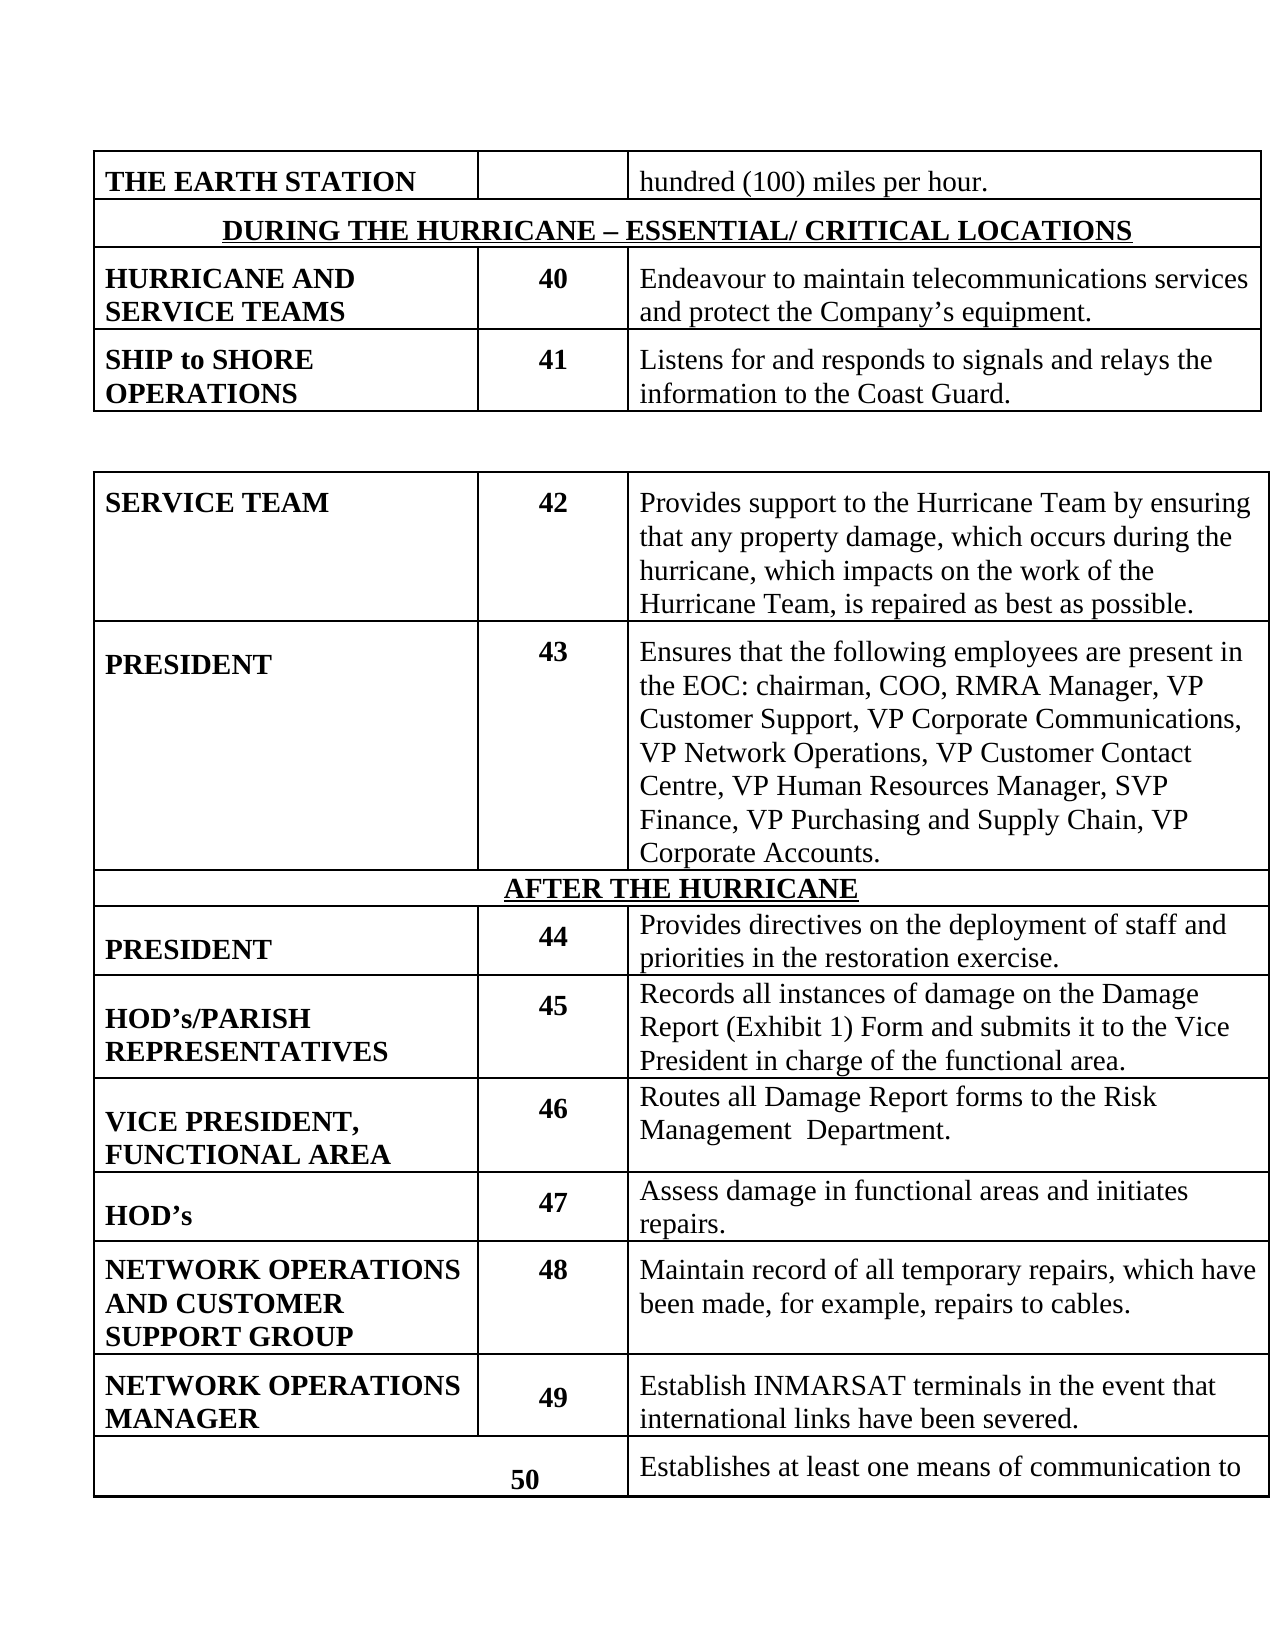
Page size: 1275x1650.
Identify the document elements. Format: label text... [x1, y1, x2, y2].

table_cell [629, 152, 1260, 198]
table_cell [629, 1437, 1268, 1495]
table_cell 41 [479, 330, 627, 409]
table_cell Routes all Damage Report forms to the Risk Management Department. [629, 1079, 1268, 1171]
table_cell 47 [479, 1173, 627, 1240]
table_cell SHIP to SHORE OPERATIONS [95, 330, 477, 409]
table_cell HURRICANE AND SERVICE TEAMS [95, 248, 477, 328]
table_cell 39 [479, 152, 627, 198]
table_cell 44 [479, 907, 627, 974]
table_cell DURING THE HURRICANE – ESSENTIAL/ CRITICAL LOCATIONS [95, 200, 1260, 246]
table_cell PRESIDENT [95, 907, 477, 974]
table_cell Provides directives on the deployment of staff and priorities in the restoration exercise. [629, 907, 1268, 974]
table_header 42 [479, 473, 627, 620]
table_header SERVICE TEAM [95, 473, 477, 620]
table_cell NETWORK OPERATIONS AND CUSTOMER SUPPORT GROUP [95, 1242, 477, 1353]
table_cell 49 [479, 1355, 627, 1435]
table_cell Records all instances of damage on the Damage Report (Exhibit 1) Form and submits it to the Vice President in charge of the functional area. [629, 976, 1268, 1077]
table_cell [95, 152, 477, 198]
table_cell 45 [479, 976, 627, 1077]
table_header Provides support to the Hurricane Team by ensuring that any property damage, which occurs during the hurricane, which impacts on the work of the Hurricane Team, is repaired as best as possible. [629, 473, 1268, 620]
table_cell Ensures that the following employees are present in the EOC: chairman, COO, RMRA Manager, VP Customer Support, VP Corporate Communications, VP Network Operations, VP Customer Contact Centre, VP Human Resources Manager, SVP Finance, VP Purchasing and Supply Chain, VP Corporate Accounts. [629, 622, 1268, 869]
table_cell 48 [479, 1242, 627, 1353]
table_cell HOD’s/PARISH REPRESENTATIVES [95, 976, 477, 1077]
table_cell PRESIDENT [95, 622, 477, 869]
table_cell HOD’s [95, 1173, 477, 1240]
table_cell Listens for and responds to signals and relays the information to the Coast Guard. [629, 330, 1260, 409]
table_cell 46 [479, 1079, 627, 1171]
table_cell Endeavour to maintain telecommunications services and protect the Company’s equipment. [629, 248, 1260, 328]
table_cell AFTER THE HURRICANE [95, 871, 1268, 905]
table_cell Assess damage in functional areas and initiates repairs. [629, 1173, 1268, 1240]
table_cell Establish INMARSAT terminals in the event that international links have been severed. [629, 1355, 1268, 1435]
table_cell VICE PRESIDENT, FUNCTIONAL AREA [95, 1079, 477, 1171]
table_cell 50 [95, 1437, 627, 1495]
table_cell NETWORK OPERATIONS MANAGER [95, 1355, 477, 1435]
table_cell Maintain record of all temporary repairs, which have been made, for example, repairs to cables. [629, 1242, 1268, 1353]
table_cell 43 [479, 622, 627, 869]
table_cell 40 [479, 248, 627, 328]
